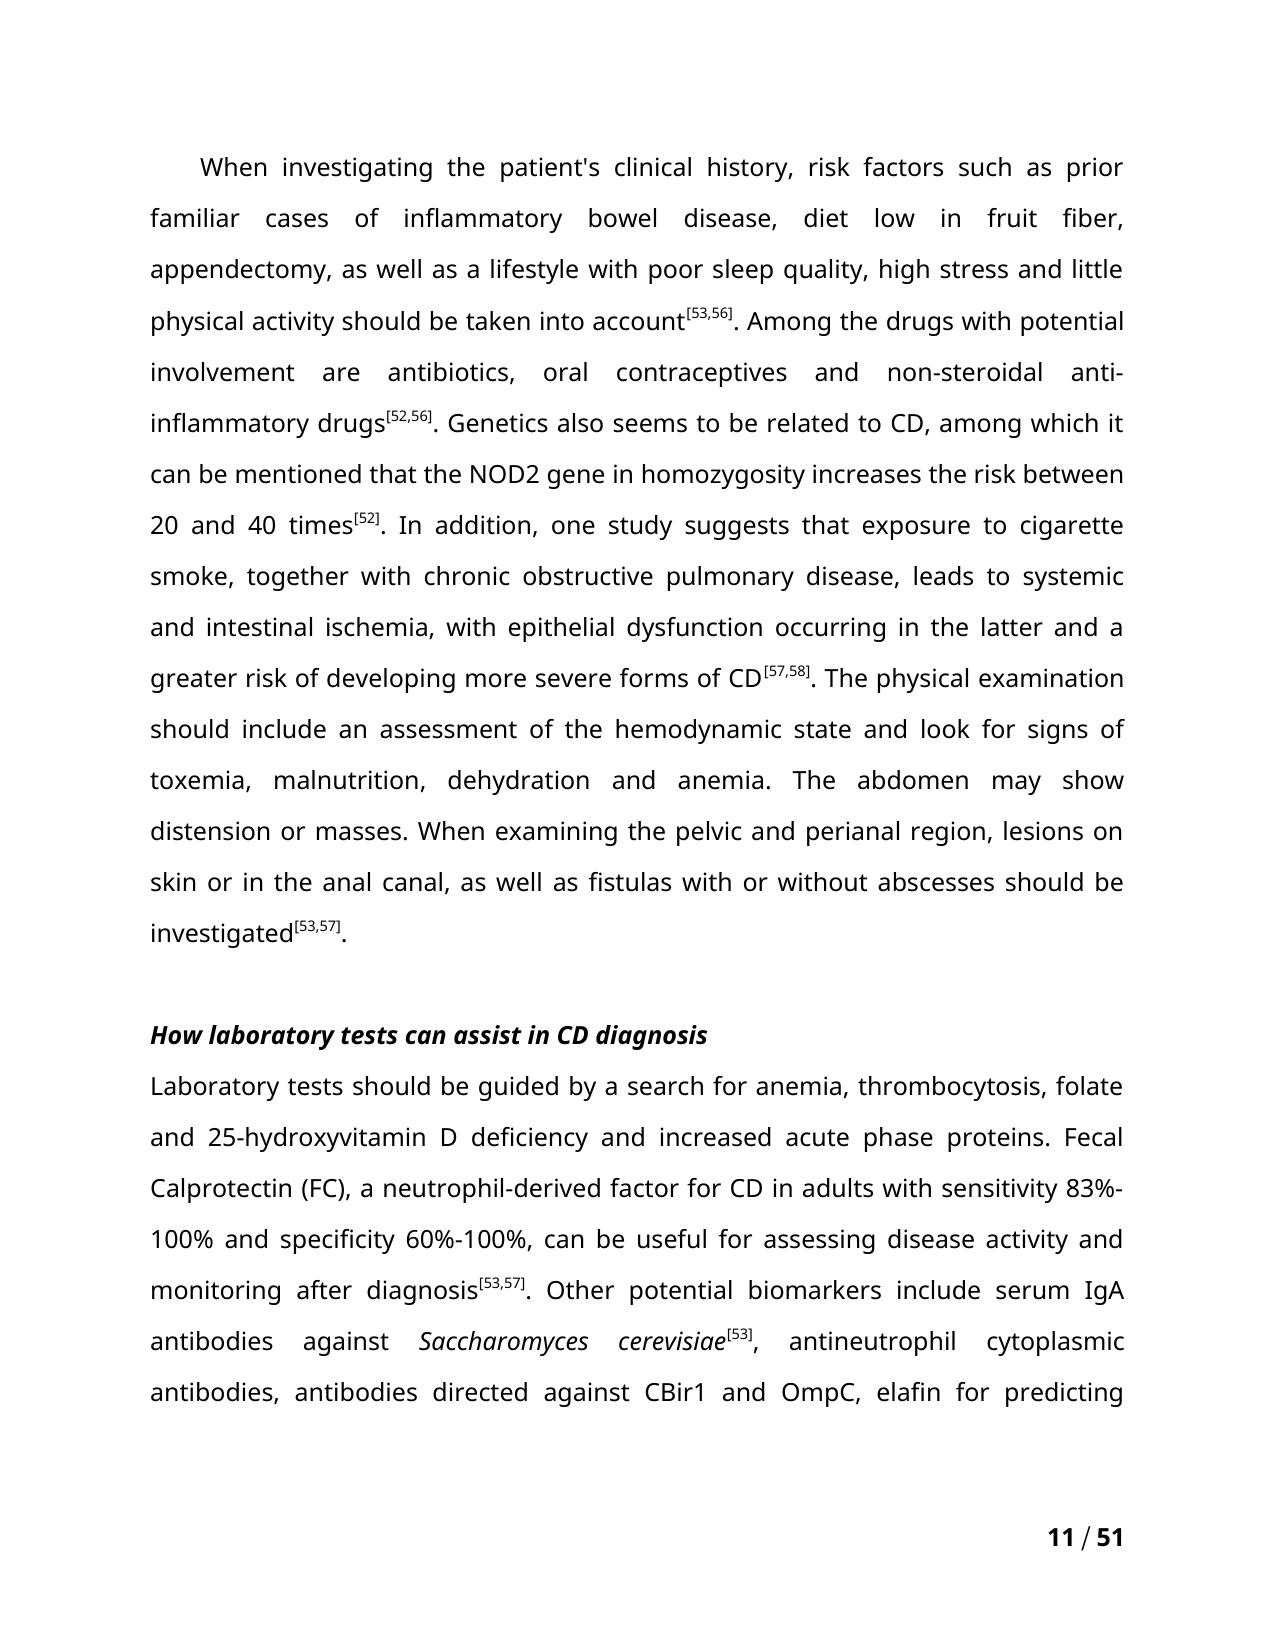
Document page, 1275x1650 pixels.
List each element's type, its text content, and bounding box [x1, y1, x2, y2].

text When investigating the patient's clinical history, risk factors such as prior familiar cases of inflammatory bowel disease, diet low in fruit fiber, appendectomy, as well as a lifestyle with poor sleep quality, high stress and little physical activity should be taken into account[53,56]. Among the drugs with potential involvement are antibiotics, oral contraceptives and non-steroidal anti-inflammatory drugs[52,56]. Genetics also seems to be related to CD, among which it can be mentioned that the NOD2 gene in homozygosity increases the risk between 20 and 40 times[52]. In addition, one study suggests that exposure to cigarette smoke, together with chronic obstructive pulmonary disease, leads to systemic and intestinal ischemia, with epithelial dysfunction occurring in the latter and a greater risk of developing more severe forms of CD[57,58]. The physical examination should include an assessment of the hemodynamic state and look for signs of toxemia, malnutrition, dehydration and anemia. The abdomen may show distension or masses. When examining the pelvic and perianal region, lesions on skin or in the anal canal, as well as fistulas with or without abscesses should be investigated[53,57]. [150, 150, 1125, 950]
text How laboratory tests can assist in CD diagnosis [150, 1018, 1125, 1052]
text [150, 1069, 1125, 1409]
